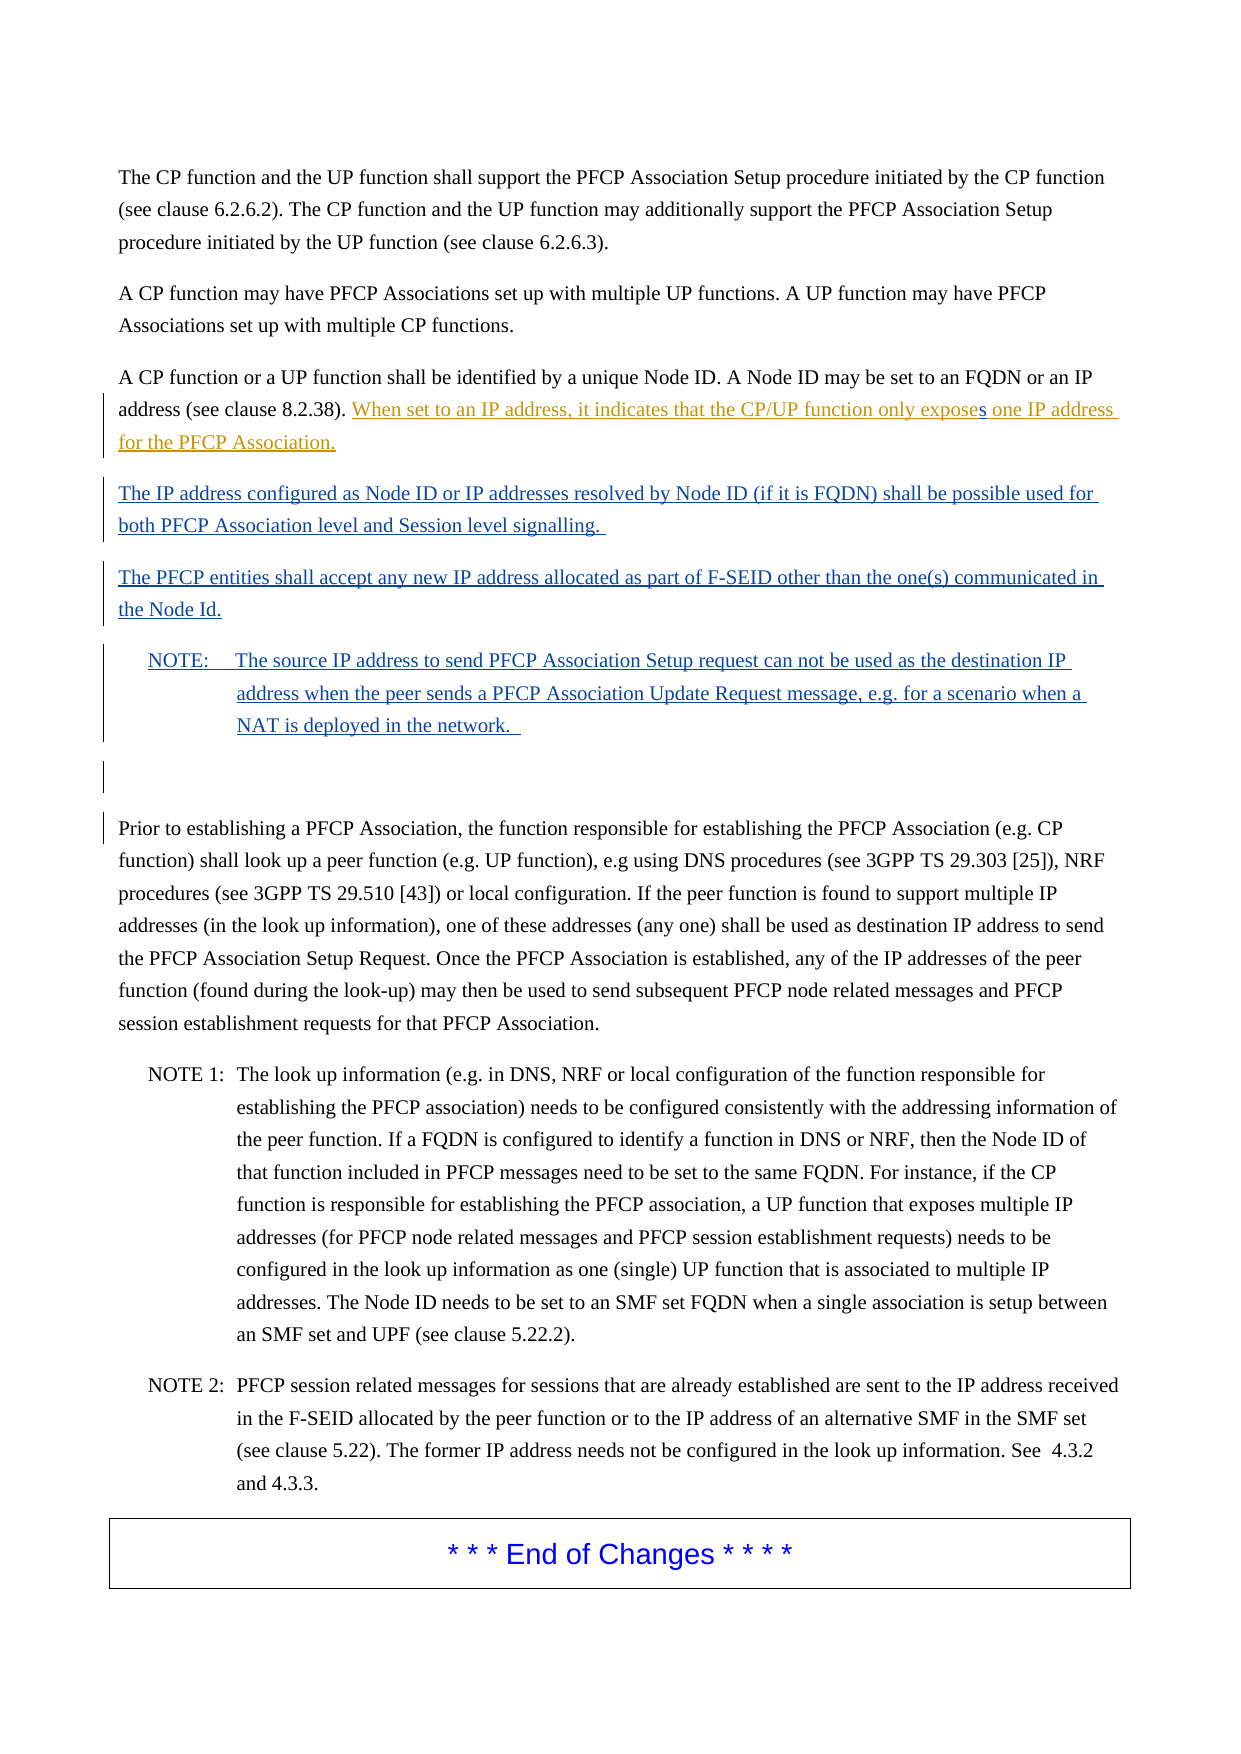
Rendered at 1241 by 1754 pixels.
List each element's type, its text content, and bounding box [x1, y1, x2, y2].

text A CP function may have PFCP Associations set up with multiple UP functions. A UP function may have PFCP Associations set up with multiple CP functions. [118, 277, 1122, 342]
text The CP function and the UP function shall support the PFCP Association Setup procedure initiated by the CP function (see clause 6.2.6.2). The CP function and the UP function may additionally support the PFCP Association Setup procedure initiated by the UP function (see clause 6.2.6.3). [118, 161, 1122, 258]
text NOTE 1: The look up information (e.g. in DNS, NRF or local configuration of the function responsible for establishing the PFCP association) needs to be configured consistently with the addressing information of the peer function. If a FQDN is configured to identify a function in DNS or NRF, then the Node ID of that function included in PFCP messages need to be set to the same FQDN. For instance, if the CP function is responsible for establishing the PFCP association, a UP function that exposes multiple IP addresses (for PFCP node related messages and PFCP session establishment requests) needs to be configured in the look up information as one (single) UP function that is associated to multiple IP addresses. The Node ID needs to be set to an SMF set FQDN when a single association is setup between an SMF set and UPF (see clause 5.22.2). [148, 1058, 1122, 1351]
text NOTE 2: PFCP session related messages for sessions that are already established are sent to the IP address received in the F-SEID allocated by the peer function or to the IP address of an alternative SMF in the SMF set (see clause 5.22). The former IP address needs not be configured in the look up information. See 4.3.2 and 4.3.3. [148, 1369, 1122, 1499]
text Prior to establishing a PFCP Association, the function responsible for establishing the PFCP Association (e.g. CP function) shall look up a peer function (e.g. UP function), e.g using DNS procedures (see 3GPP TS 29.303 [25]), NRF procedures (see 3GPP TS 29.510 [43]) or local configuration. If the peer function is found to support multiple IP addresses (in the look up information), one of these addresses (any one) shall be used as destination IP address to send the PFCP Association Setup Request. Once the PFCP Association is established, any of the IP addresses of the peer function (found during the look-up) may then be used to send subsequent PFCP node related messages and PFCP session establishment requests for that PFCP Association. [118, 812, 1122, 1039]
text * * * End of Changes * * * * [110, 1519, 1130, 1588]
text A CP function or a UP function shall be identified by a unique Node ID. A Node ID may be set to an FQDN or an IP address (see clause 8.2.38). [118, 361, 1122, 458]
